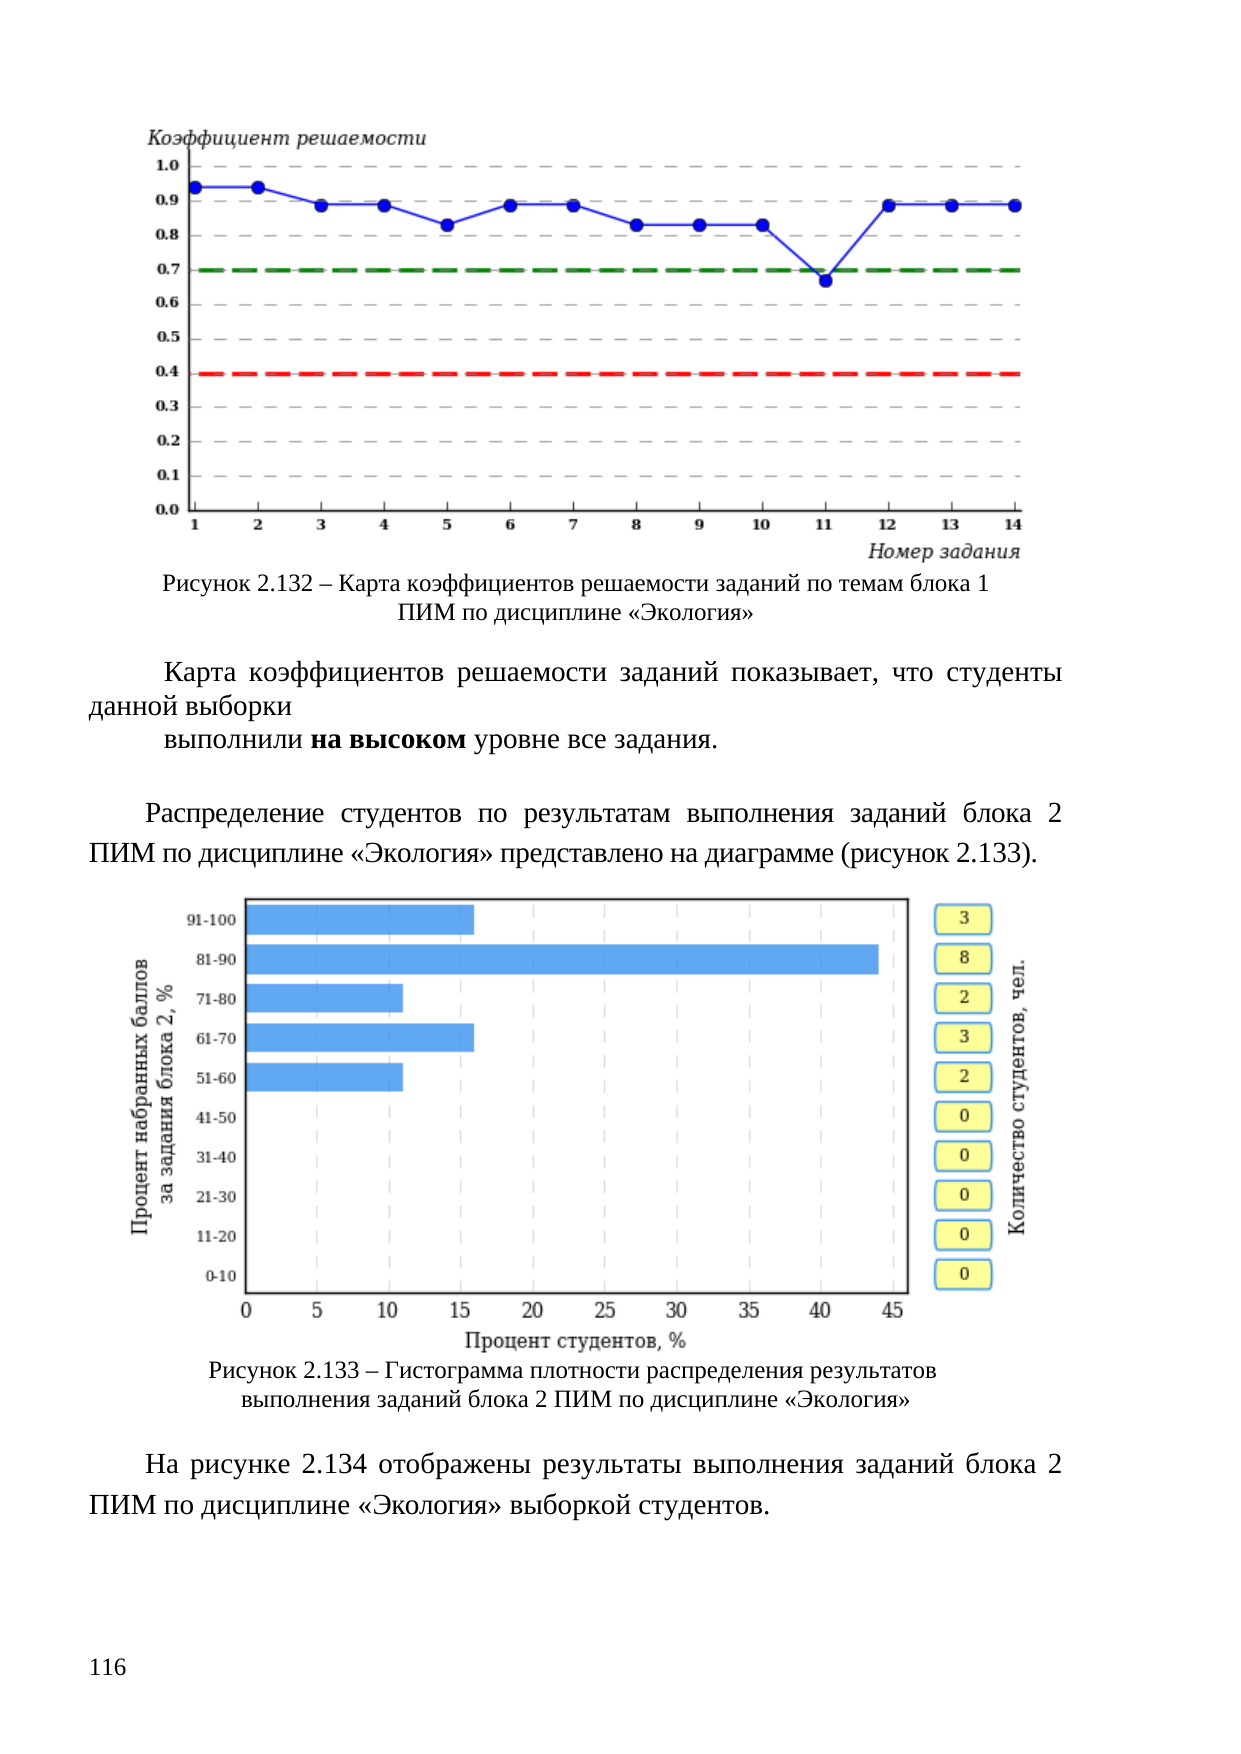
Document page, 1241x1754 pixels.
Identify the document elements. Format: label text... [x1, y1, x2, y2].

picture [103, 118, 1049, 569]
text Распределение студентов по результатам выполнения заданий блока 2 ПИМ по дисциплине «Экология» представлено на диаграмме (рисунок 2.133). [88, 795, 1063, 869]
picture [103, 875, 1048, 1356]
text выполнили на высоком уровне все задания. [88, 721, 1063, 755]
text На рисунке 2.134 отображены результаты выполнения заданий блока 2 ПИМ по дисциплине «Экология» выборкой студентов. [88, 1447, 1063, 1520]
text Карта коэффициентов решаемости заданий показывает, что студенты данной выборки [88, 654, 1063, 721]
